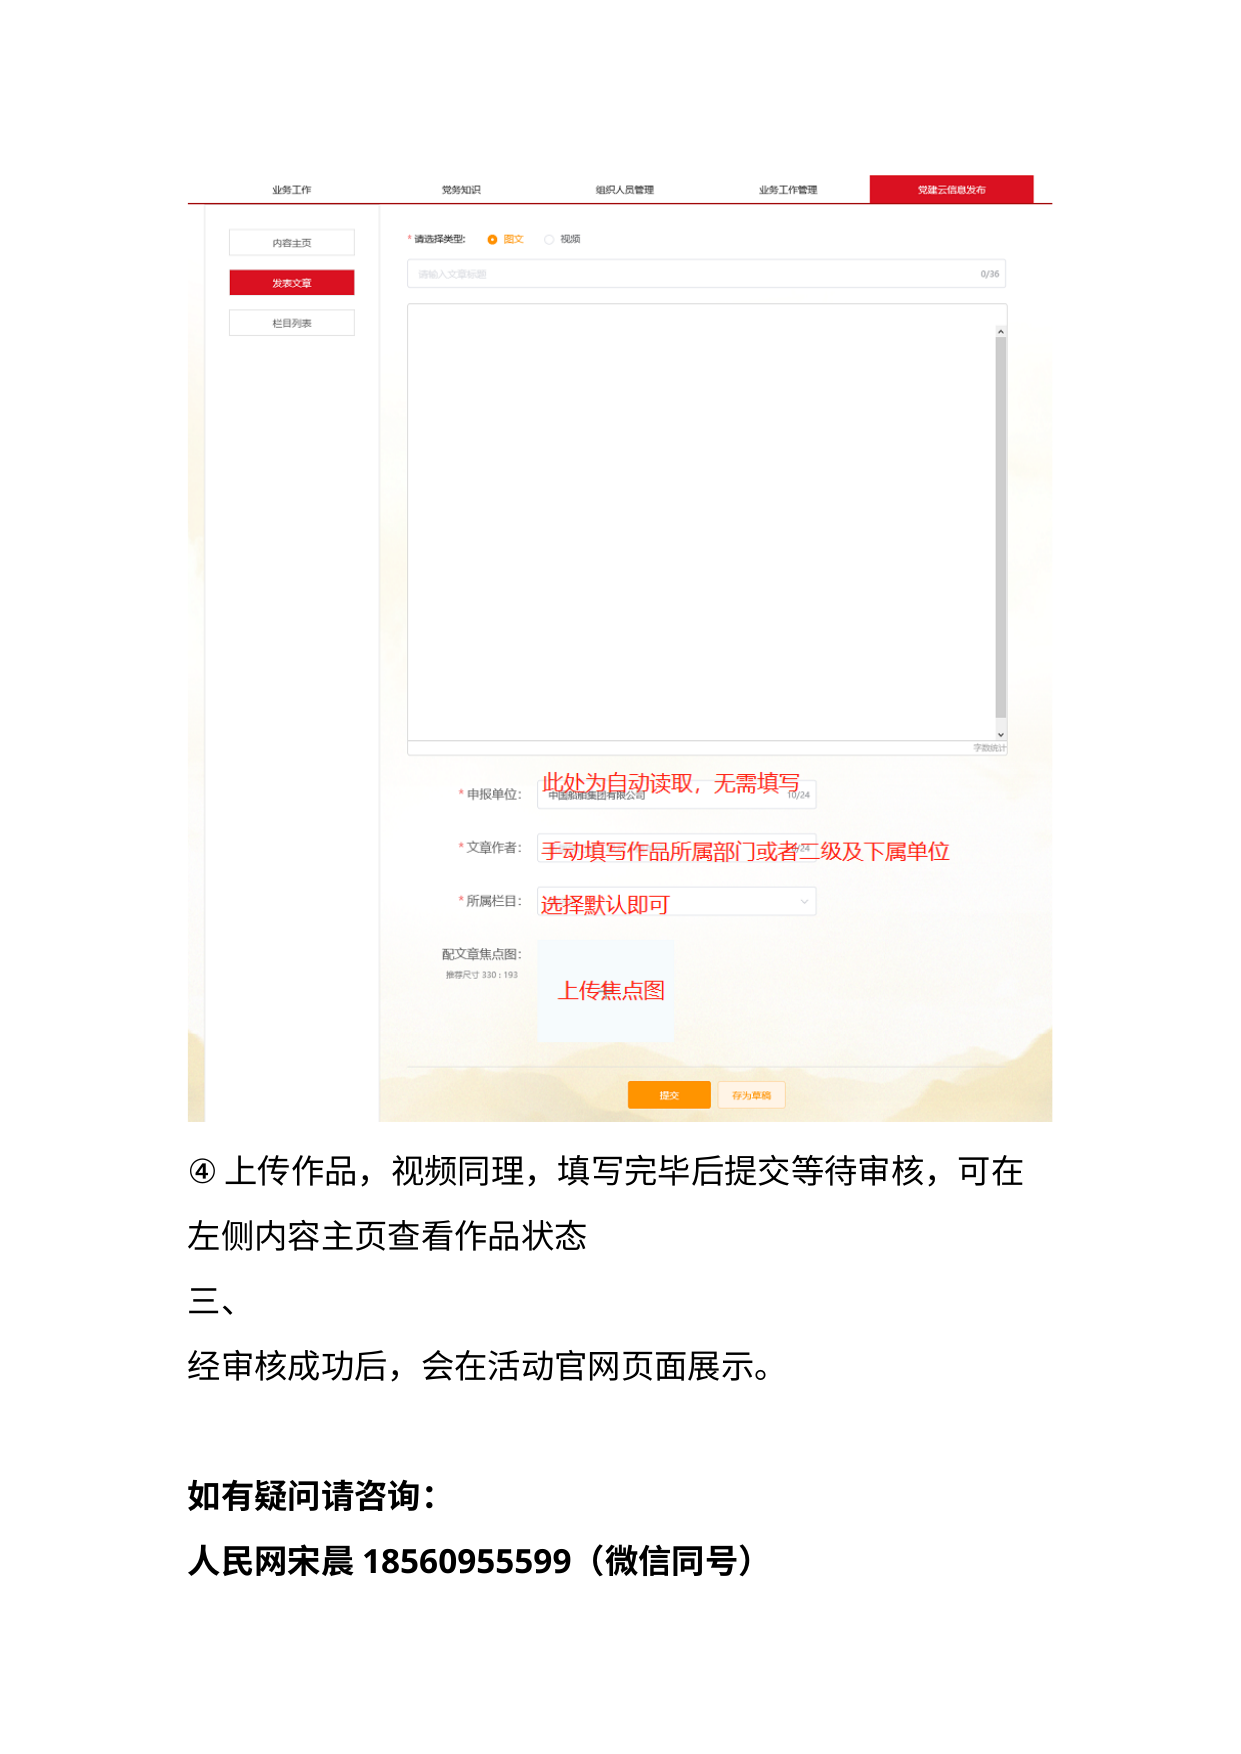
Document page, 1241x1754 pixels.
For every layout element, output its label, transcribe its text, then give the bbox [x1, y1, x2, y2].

picture [187, 162, 1053, 1122]
text ④上传作品，视频同理，填写完毕后提交等待审核，可在左侧内容主页查看作品状态 [187, 1137, 1053, 1267]
text 三、 [187, 1267, 1053, 1332]
text 如有疑问请咨询： [187, 1462, 1053, 1527]
text 人民网宋晨 18560955599（微信同号） [187, 1527, 1053, 1592]
text 经审核成功后，会在活动官网页面展示。 [187, 1332, 1053, 1397]
